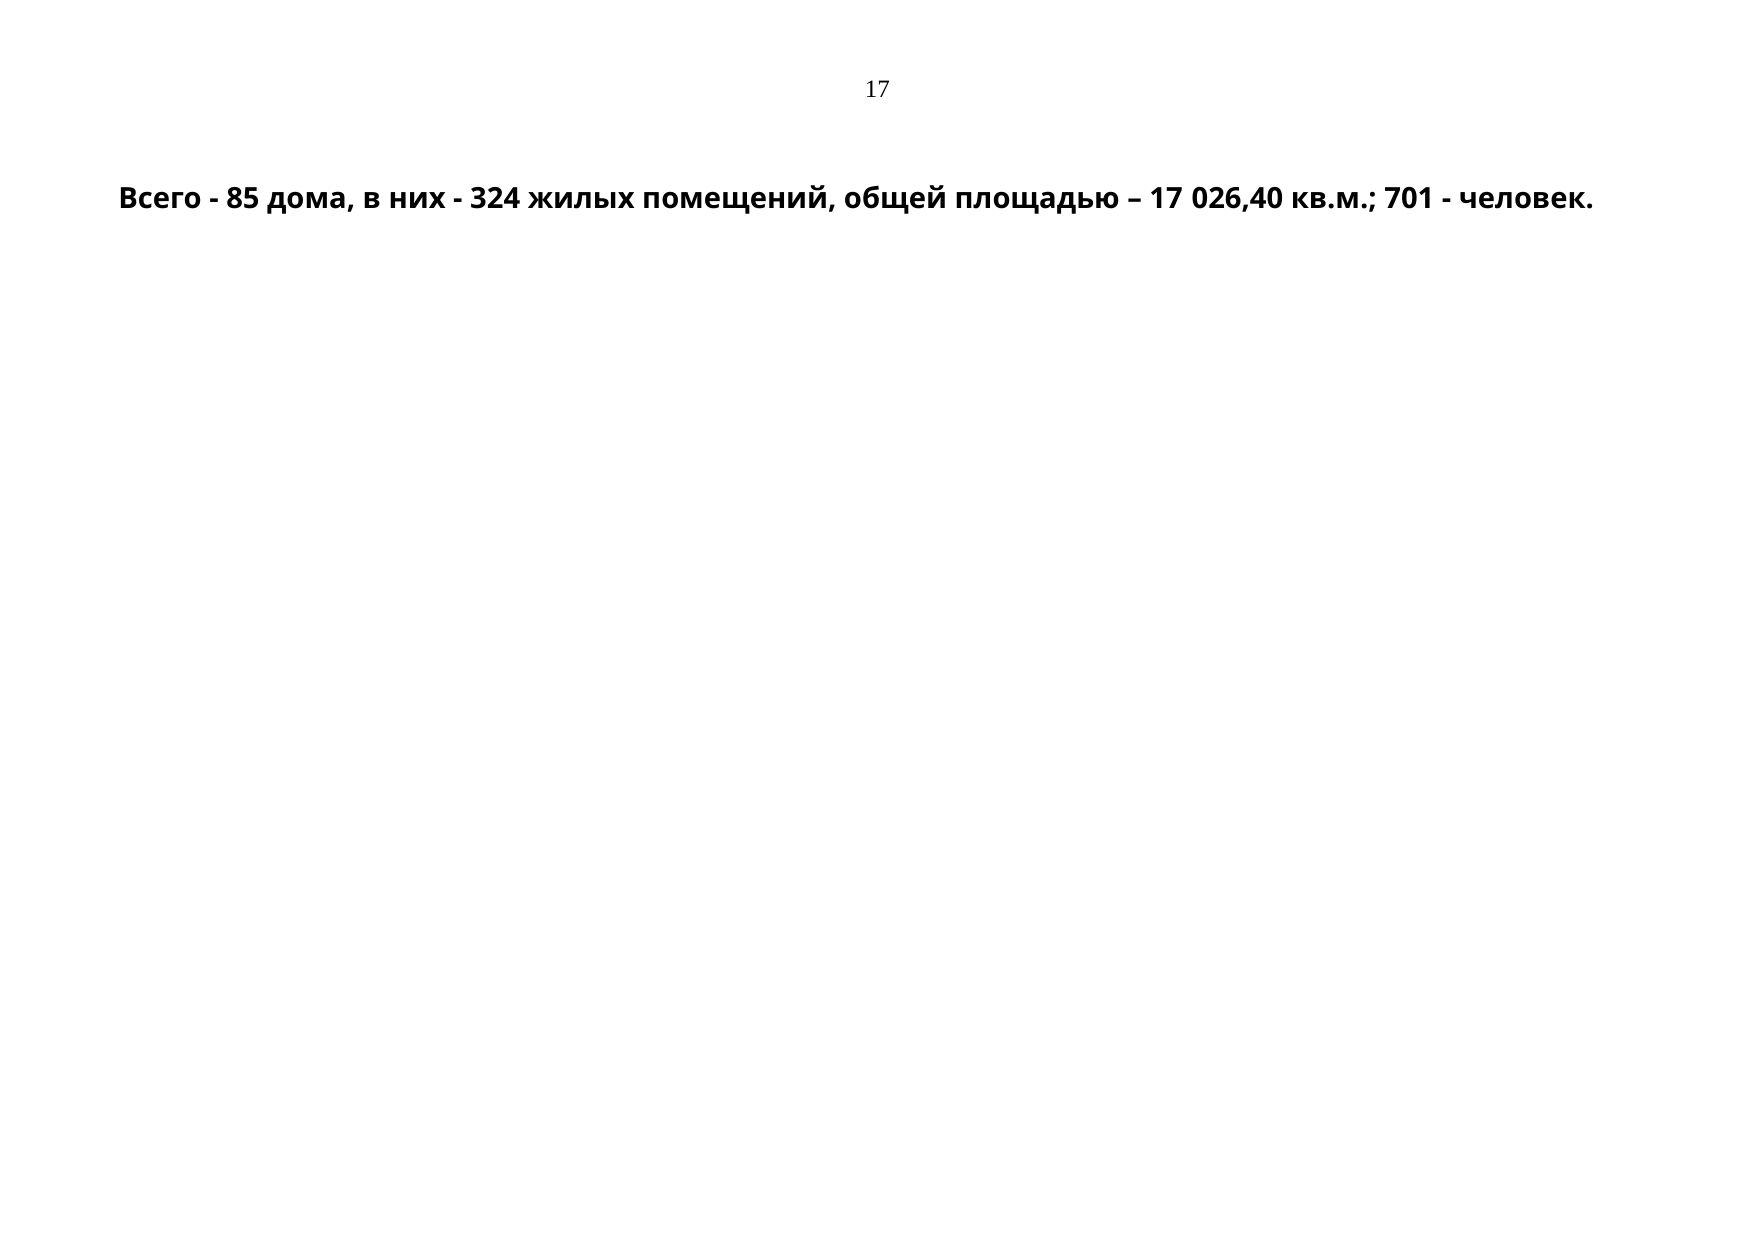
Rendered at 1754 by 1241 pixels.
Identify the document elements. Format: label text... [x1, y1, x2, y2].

text Всего - 85 дома, в них - 324 жилых помещений, общей площадью – 17 026,40 кв.м.; 701 - человек. [118, 177, 1636, 217]
